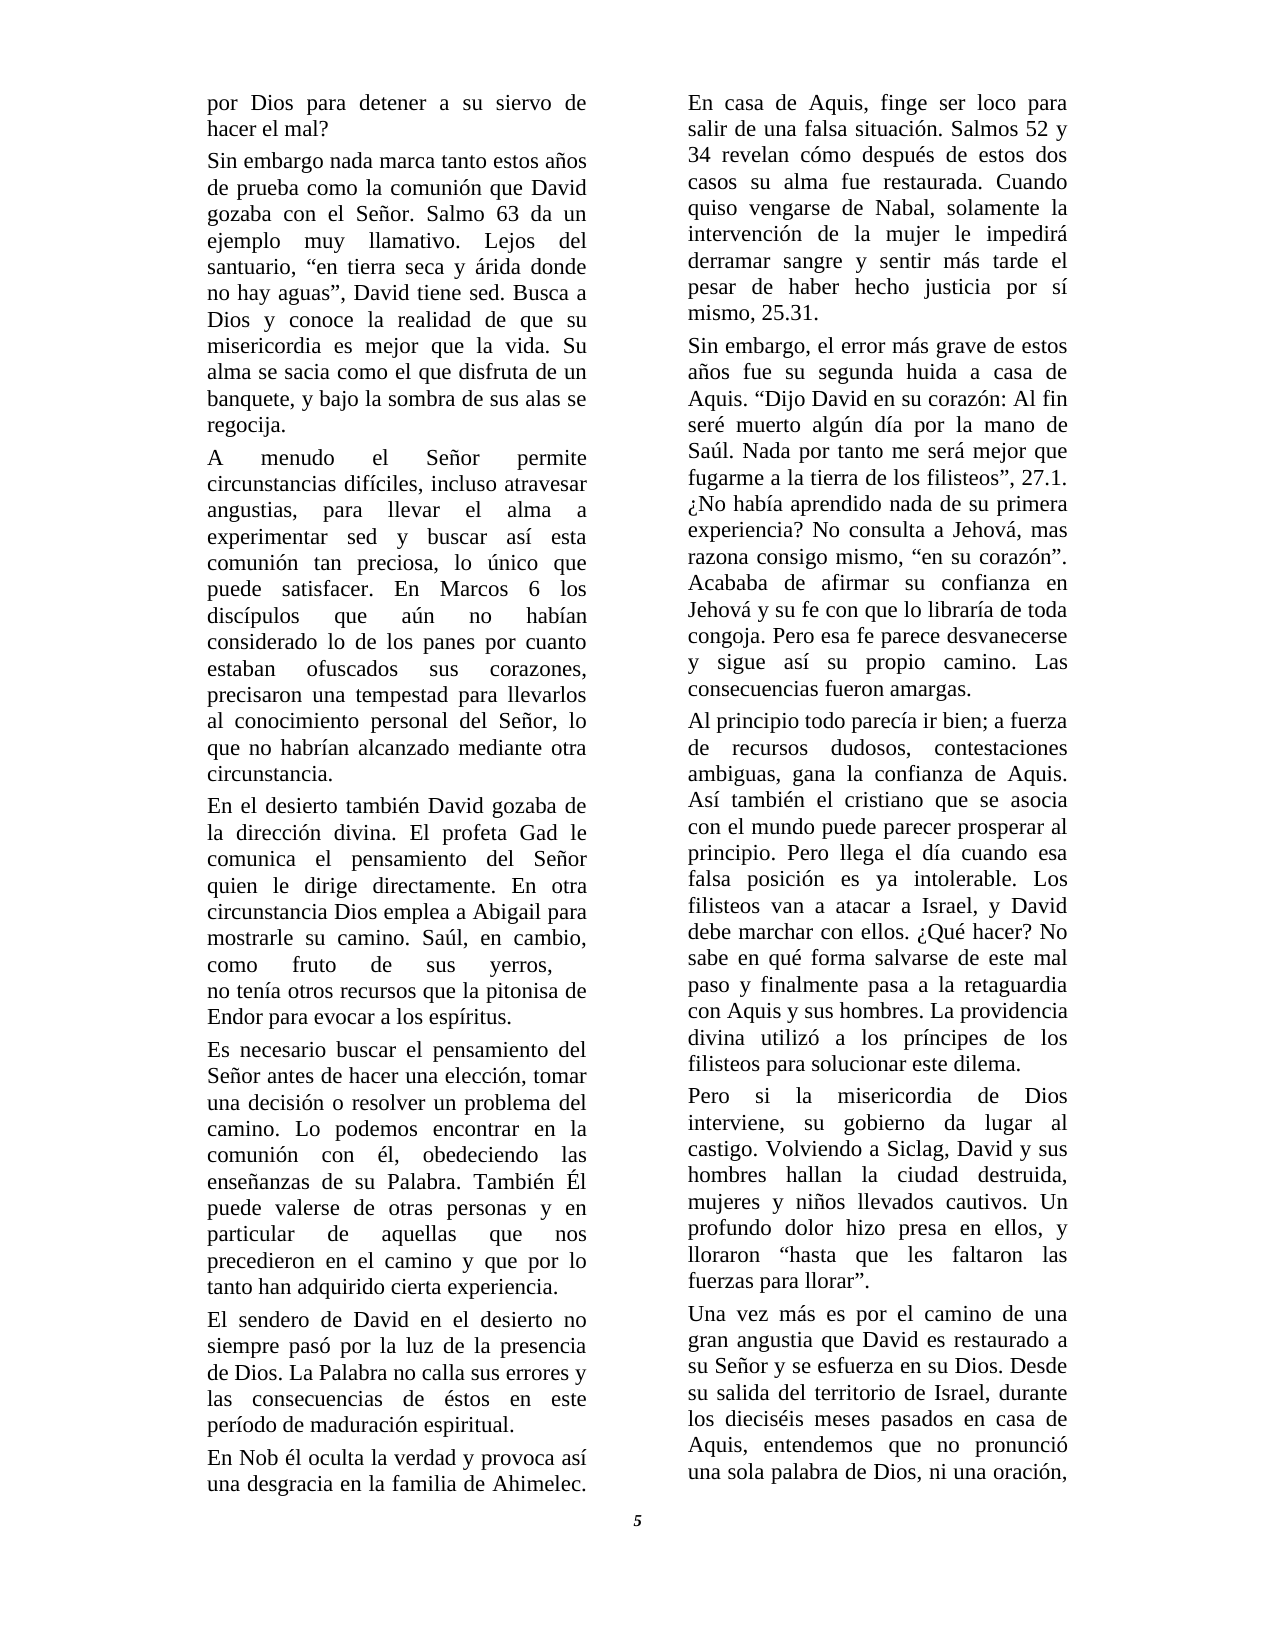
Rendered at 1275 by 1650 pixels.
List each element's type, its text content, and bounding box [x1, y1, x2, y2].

text En Nob él oculta la verdad y provoca así una desgracia en la familia de Ahimelec. En casa de Aquis, finge ser loco para salir de una falsa situación. Salmos 52 y 34 revelan cómo después de estos dos casos su alma fue restaurada. Cuando quiso vengarse de Nabal, solamente la intervención de la mujer le impedirá derramar sangre y sentir más tarde el pesar de haber hecho justicia por sí mismo, 25.31. [688, 89, 1068, 326]
text Pero si la misericordia de Dios interviene, su gobierno da lugar al castigo. Volviendo a Siclag, David y sus hombres hallan la ciudad destruida, mujeres y niños llevados cautivos. Un profundo dolor hizo presa en ellos, y lloraron “hasta que les faltaron las fuerzas para llorar”. [688, 1082, 1068, 1293]
text En el desierto también David gozaba de la dirección divina. El profeta Gad le comunica el pensamiento del Señor quien le dirige directamente. En otra circunstancia Dios emplea a Abigail para mostrarle su camino. Saúl, en cambio, como fruto de sus yerros, no tenía otros recursos que la pitonisa de Endor para evocar a los espíritus. [207, 793, 587, 1030]
text Es necesario buscar el pensamiento del Señor antes de hacer una elección, tomar una decisión o resolver un problema del camino. Lo podemos encontrar en la comunión con él, obedeciendo las enseñanzas de su Palabra. También Él puede valerse de otras personas y en particular de aquellas que nos precedieron en el camino y que por lo tanto han adquirido cierta experiencia. [207, 1036, 587, 1299]
text El sendero de David en el desierto no siempre pasó por la luz de la presencia de Dios. no calla sus errores y las consecuencias de éstos en este período de maduración espiritual. [207, 1306, 587, 1438]
text Sin embargo nada marca tanto estos años de prueba como la comunión que David gozaba con el Señor. Salmo 63 da un ejemplo muy llamativo. Lejos del santuario, “en tierra seca y árida donde no hay aguas”, David tiene sed. Busca a Dios y conoce la realidad de que su misericordia es mejor que la vida. Su alma se sacia como el que disfruta de un banquete, y bajo la sombra de sus alas se regocija. [207, 148, 587, 437]
text Sin embargo, el error más grave de estos años fue su segunda huida a casa de Aquis. “Dijo David en su corazón: Al fin seré muerto algún día por la mano de Saúl. Nada por tanto me será mejor que fugarme a la tierra de los filisteos”, 27.1. ¿No había aprendido nada de su primera experiencia? No consulta a Jehová, mas razona consigo mismo, “en su corazón”. Acababa de afirmar su confianza en Jehová y su fe con que lo libraría de toda congoja. Pero esa fe parece desvanecerse y sigue así su propio camino. Las consecuencias fueron amargas. [688, 332, 1068, 701]
text Al principio todo parecía ir bien; a fuerza de recursos dudosos, contestaciones ambiguas, gana la confianza de Aquis. Así también el cristiano que se asocia con el mundo puede parecer prosperar al principio. Pero llega el día cuando esa falsa posición es ya intolerable. Los filisteos van a atacar a Israel, y David debe marchar con ellos. ¿Qué hacer? No sabe en qué forma salvarse de este mal paso y finalmente pasa a la retaguardia con Aquis y sus hombres. La providencia divina utilizó a los príncipes de los filisteos para solucionar este dilema. [688, 707, 1068, 1076]
text A menudo el Señor permite circunstancias difíciles, incluso atravesar angustias, para llevar el alma a experimentar sed y buscar así esta comunión tan preciosa, lo único que puede satisfacer. En Marcos 6 los discípulos que aún no habían considerado lo de los panes por cuanto estaban ofuscados sus corazones, precisaron una tempestad para llevarlos al conocimiento personal del Señor, lo que no habrían alcanzado mediante otra circunstancia. [207, 444, 587, 786]
